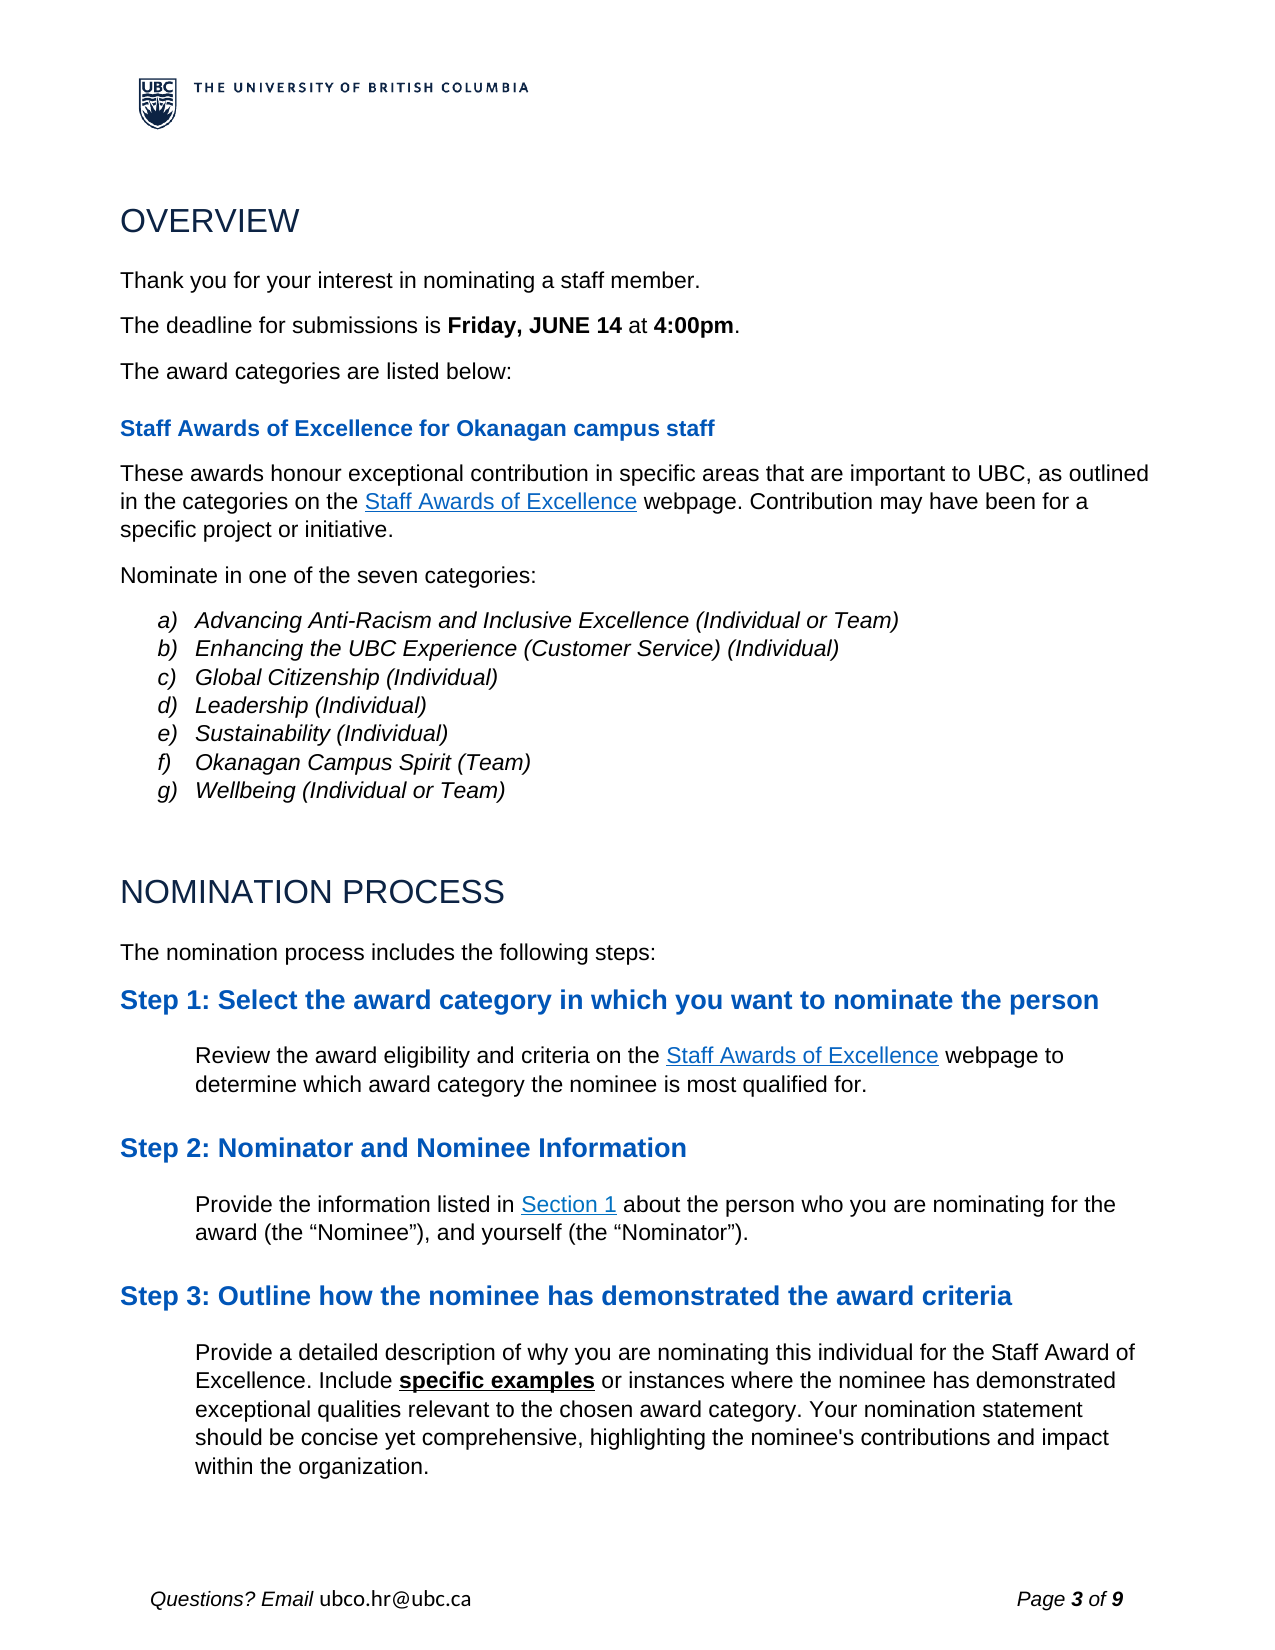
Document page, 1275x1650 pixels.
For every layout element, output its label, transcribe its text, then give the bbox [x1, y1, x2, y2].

subtitle Step 3: Outline how the nominee has demonstrated the award criteria [120, 1280, 1155, 1311]
list Sustainability (Individual) [157, 720, 1155, 747]
text Provide the information listed in Section 1 about the person who you are nominating for the award (the “Nominee”), and yourself (the “Nominator”). [195, 1191, 1155, 1246]
subtitle Overview [120, 201, 1155, 239]
list Leadership (Individual) [157, 692, 1155, 718]
text Staff Awards of Excellence for Okanagan campus staff [120, 414, 1155, 441]
list Wellbeing (Individual or Team) [157, 777, 1155, 804]
subtitle Step 2: Nominator and Nominee Information [120, 1132, 1155, 1163]
picture [120, 60, 546, 148]
list Global Citizenship (Individual) [157, 663, 1155, 690]
subtitle Step 1: Select the award category in which you want to nominate the person [120, 984, 1155, 1015]
list Okanagan Campus Spirit (Team) [157, 749, 1155, 775]
text The award categories are listed below: [120, 358, 1155, 384]
text Provide a detailed description of why you are nominating this individual for the Staff Award of Excellence. Include specific examples or instances where the nominee has demonstrated exceptional qualities relevant to the chosen award category. Your nomination statement should be concise yet comprehensive, highlighting the nominee's contributions and impact within the organization. [195, 1339, 1155, 1479]
text These awards honour exceptional contribution in specific areas that are important to UBC, as outlined in the categories on the Staff Awards of Excellence webpage. Contribution may have been for a specific project or initiative. [120, 459, 1155, 543]
text Thank you for your interest in nominating a staff member. [120, 267, 1155, 294]
list Enhancing the UBC Experience (Customer Service) (Individual) [157, 635, 1155, 661]
text Review the award eligibility and criteria on the Staff Awards of Excellence webpage to determine which award category the nominee is most qualified for. [195, 1042, 1155, 1097]
list Advancing Anti-Racism and Inclusive Excellence (Individual or Team) [157, 607, 1155, 633]
text Nominate in one of the seven categories: [120, 562, 1155, 588]
text The nomination process includes the following steps: [120, 939, 1155, 965]
subtitle Nomination process [120, 872, 1155, 911]
text The deadline for submissions is Friday, JUNE 14 at 4:00pm. [120, 312, 1155, 339]
